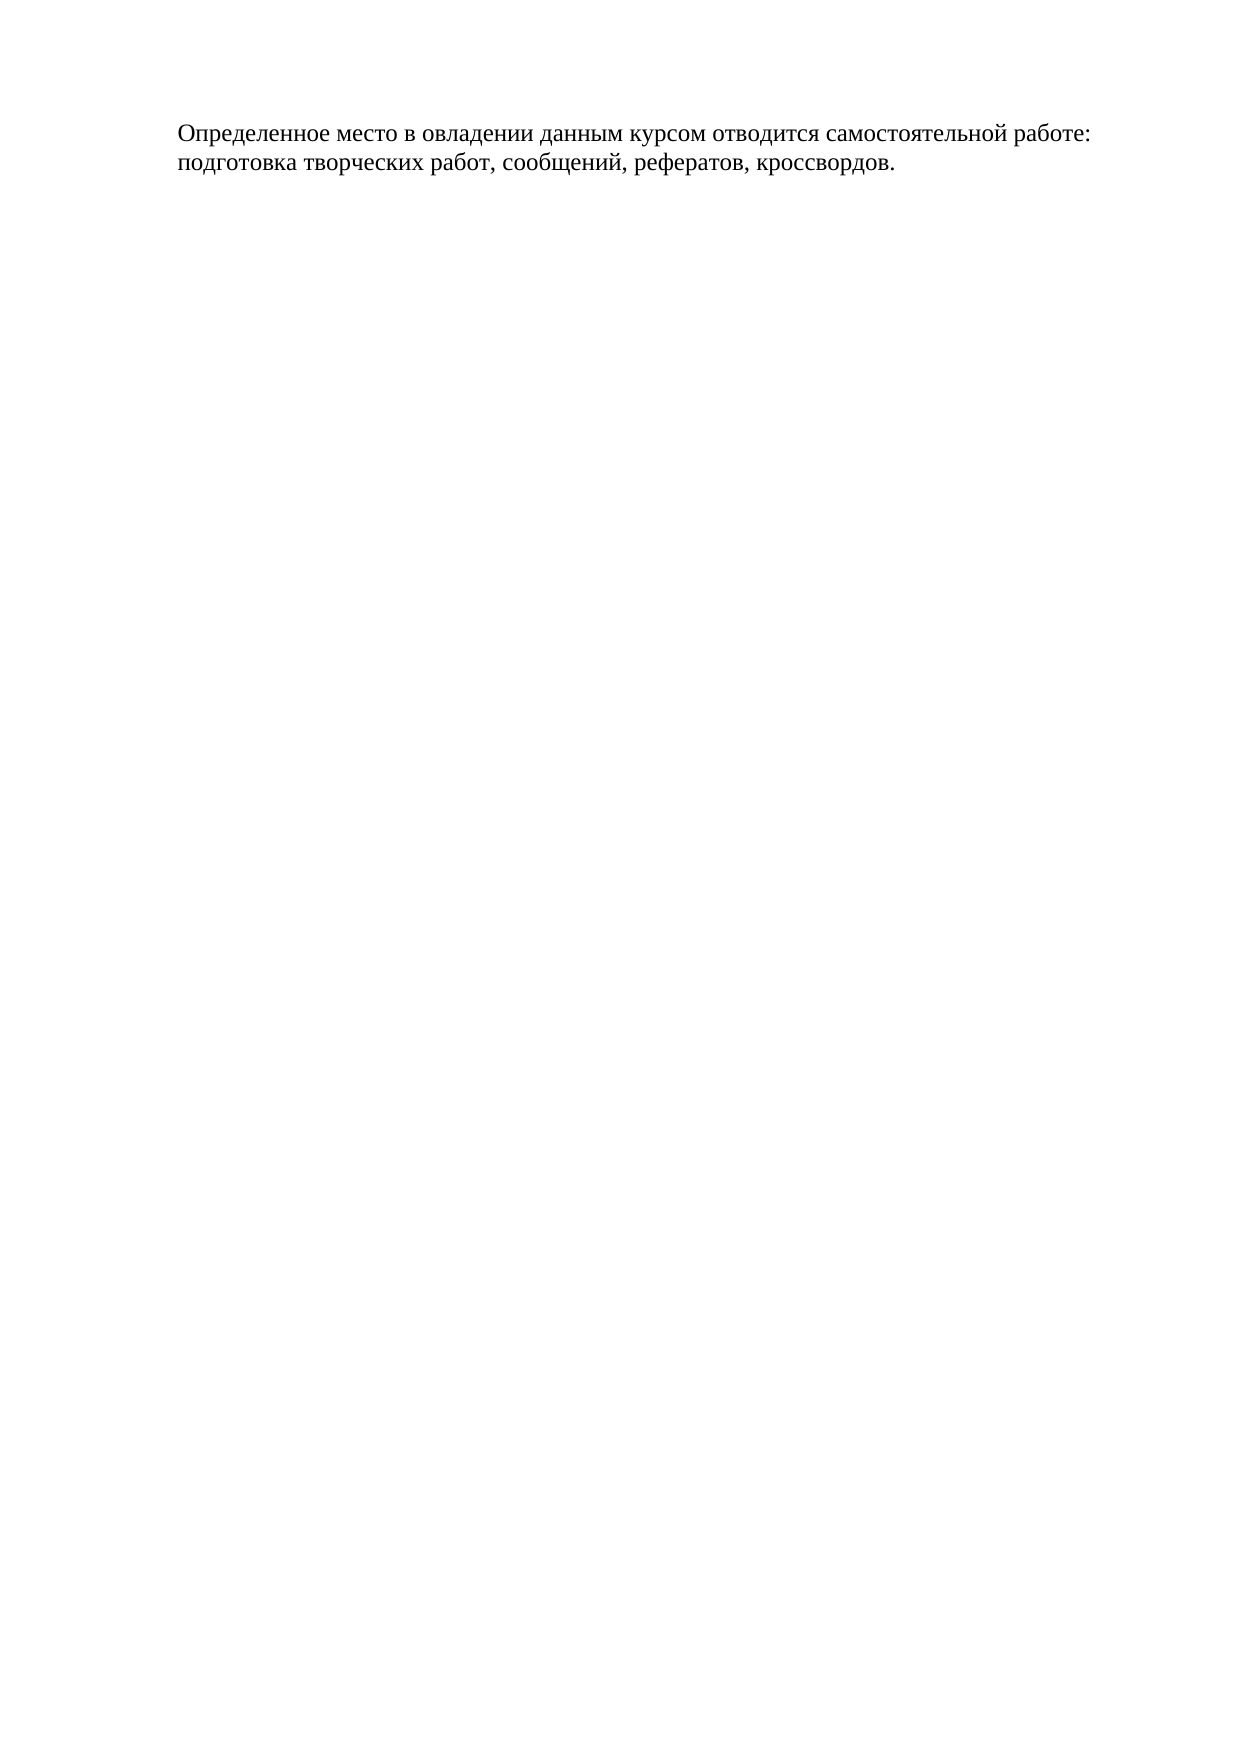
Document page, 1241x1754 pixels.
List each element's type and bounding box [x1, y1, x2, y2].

text [177, 118, 1152, 176]
